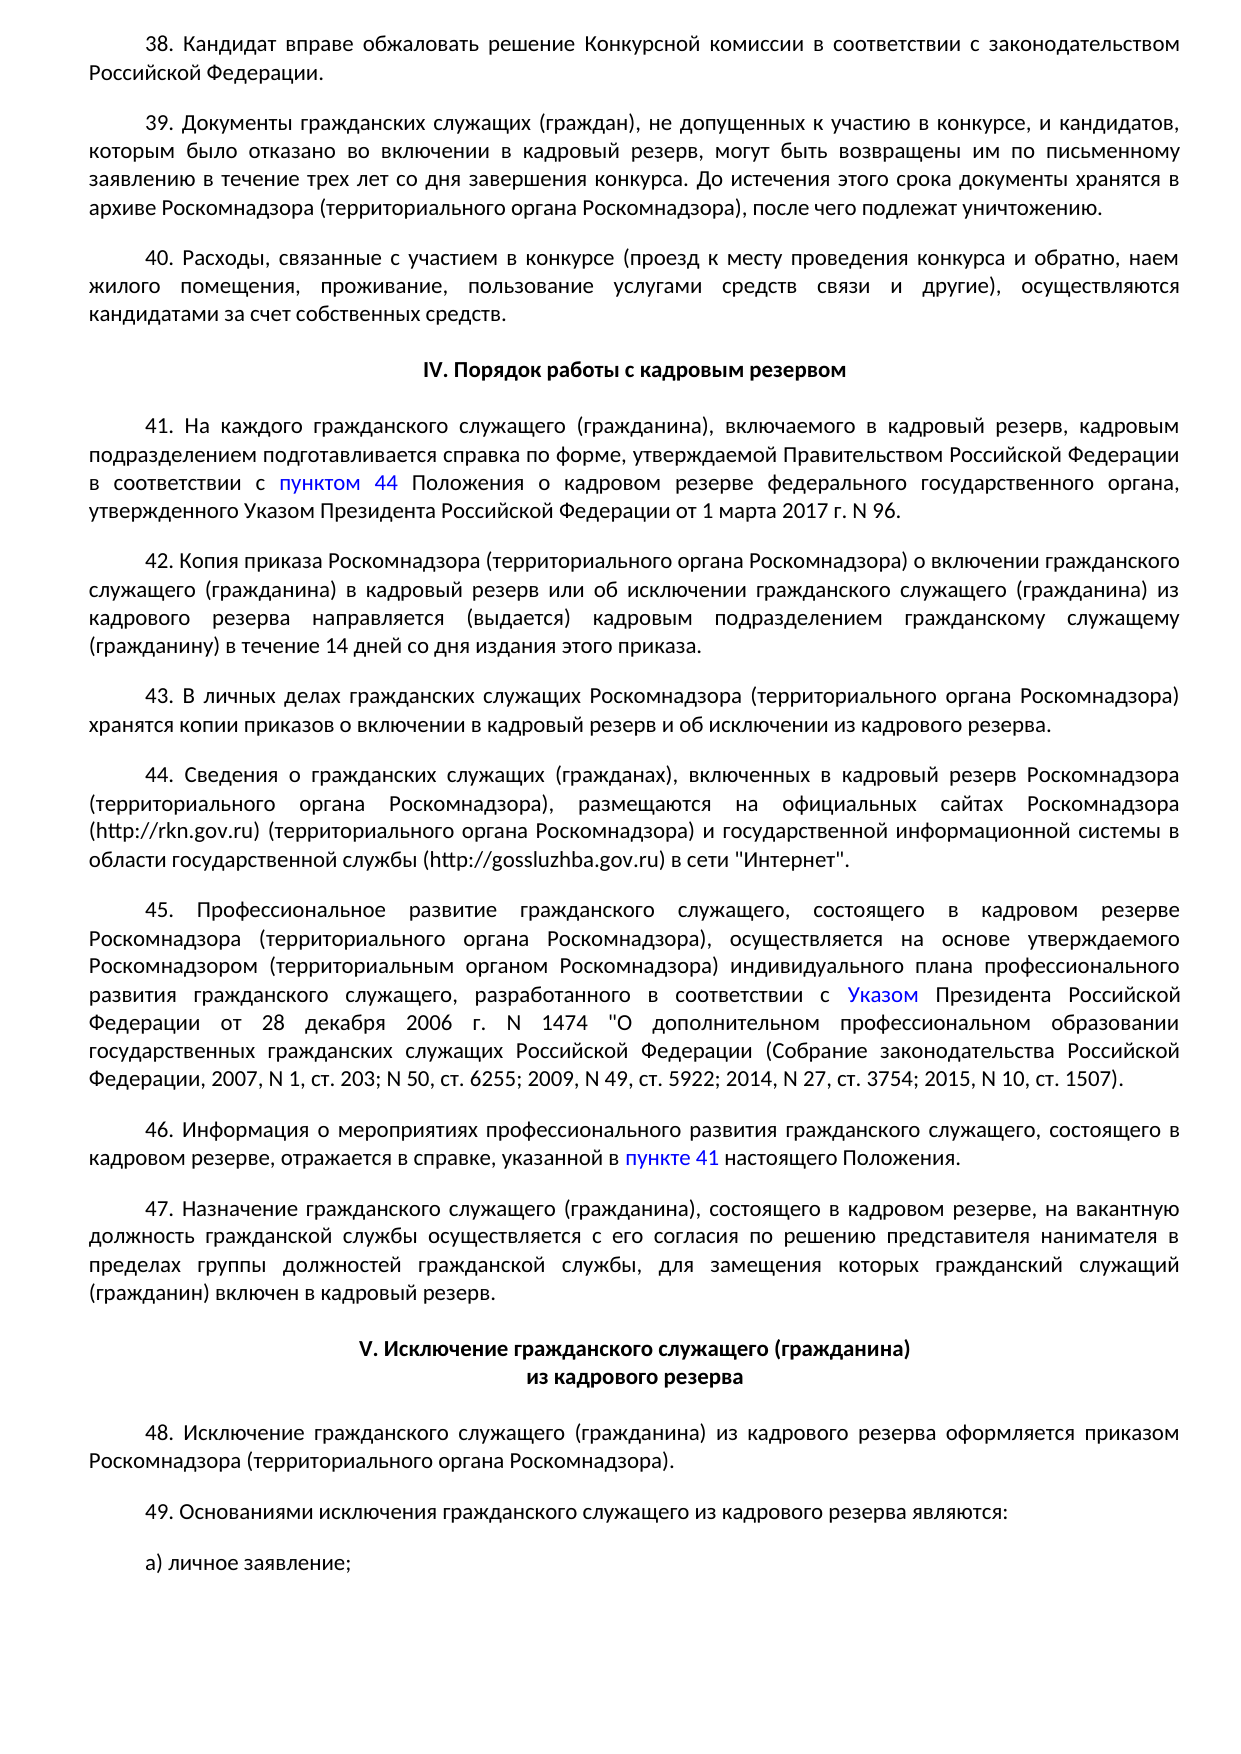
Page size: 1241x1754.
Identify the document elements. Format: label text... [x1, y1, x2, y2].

text 40. Расходы, связанные с участием в конкурсе (проезд к месту проведения конкурса и обратно, наем жилого помещения, проживание, пользование услугами средств связи и другие), осуществляются кандидатами за счет собственных средств. [89, 243, 1181, 328]
text 48. Исключение гражданского служащего (гражданина) из кадрового резерва оформляется приказом Роскомнадзора (территориального органа Роскомнадзора). [89, 1418, 1181, 1474]
text 45. Профессиональное развитие гражданского служащего, состоящего в кадровом резерве Роскомнадзора (территориального органа Роскомнадзора), осуществляется на основе утверждаемого Роскомнадзором (территориальным органом Роскомнадзора) индивидуального плана профессионального развития гражданского служащего, разработанного в соответствии с Указом Президента Российской Федерации от 28 декабря 2006 г. N 1474 "О дополнительном профессиональном образовании государственных гражданских служащих Российской Федерации (Собрание законодательства Российской Федерации, 2007, N 1, ст. 203; N 50, ст. 6255; 2009, N 49, ст. 5922; 2014, N 27, ст. 3754; 2015, N 10, ст. 1507). [89, 896, 1181, 1092]
text 47. Назначение гражданского служащего (гражданина), состоящего в кадровом резерве, на вакантную должность гражданской службы осуществляется с его согласия по решению представителя нанимателя в пределах группы должностей гражданской службы, для замещения которых гражданский служащий (гражданин) включен в кадровый резерв. [89, 1194, 1181, 1306]
text 39. Документы гражданских служащих (граждан), не допущенных к участию в конкурсе, и кандидатов, которым было отказано во включении в кадровый резерв, могут быть возвращены им по письменному заявлению в течение трех лет со дня завершения конкурса. До истечения этого срока документы хранятся в архиве Роскомнадзора (территориального органа Роскомнадзора), после чего подлежат уничтожению. [89, 108, 1181, 221]
text 46. Информация о мероприятиях профессионального развития гражданского служащего, состоящего в кадровом резерве, отражается в справке, указанной в пункте 41 настоящего Положения. [89, 1115, 1181, 1171]
text 42. Копия приказа Роскомнадзора (территориального органа Роскомнадзора) о включении гражданского служащего (гражданина) в кадровый резерв или об исключении гражданского служащего (гражданина) из кадрового резерва направляется (выдается) кадровым подразделением гражданскому служащему (гражданину) в течение 14 дней со дня издания этого приказа. [89, 547, 1181, 659]
text 38. Кандидат вправе обжаловать решение Конкурсной комиссии в соответствии с законодательством Российской Федерации. [89, 29, 1181, 86]
text 43. В личных делах гражданских служащих Роскомнадзора (территориального органа Роскомнадзора) хранятся копии приказов о включении в кадровый резерв и об исключении из кадрового резерва. [89, 682, 1181, 738]
title из кадрового резерва [89, 1362, 1181, 1390]
title IV. Порядок работы с кадровым резервом [89, 356, 1181, 384]
text 44. Сведения о гражданских служащих (гражданах), включенных в кадровый резерв Роскомнадзора (территориального органа Роскомнадзора), размещаются на официальных сайтах Роскомнадзора (http://rkn.gov.ru) (территориального органа Роскомнадзора) и государственной информационной системы в области государственной службы (http://gossluzhba.gov.ru) в сети "Интернет". [89, 761, 1181, 873]
text 41. На каждого гражданского служащего (гражданина), включаемого в кадровый резерв, кадровым подразделением подготавливается справка по форме, утверждаемой Правительством Российской Федерации в соответствии с пунктом 44 Положения о кадровом резерве федерального государственного органа, утвержденного Указом Президента Российской Федерации от 1 марта 2017 г. N 96. [89, 412, 1181, 524]
text 49. Основаниями исключения гражданского служащего из кадрового резерва являются: [89, 1497, 1181, 1525]
text а) личное заявление; [89, 1548, 1181, 1576]
title V. Исключение гражданского служащего (гражданина) [89, 1334, 1181, 1362]
